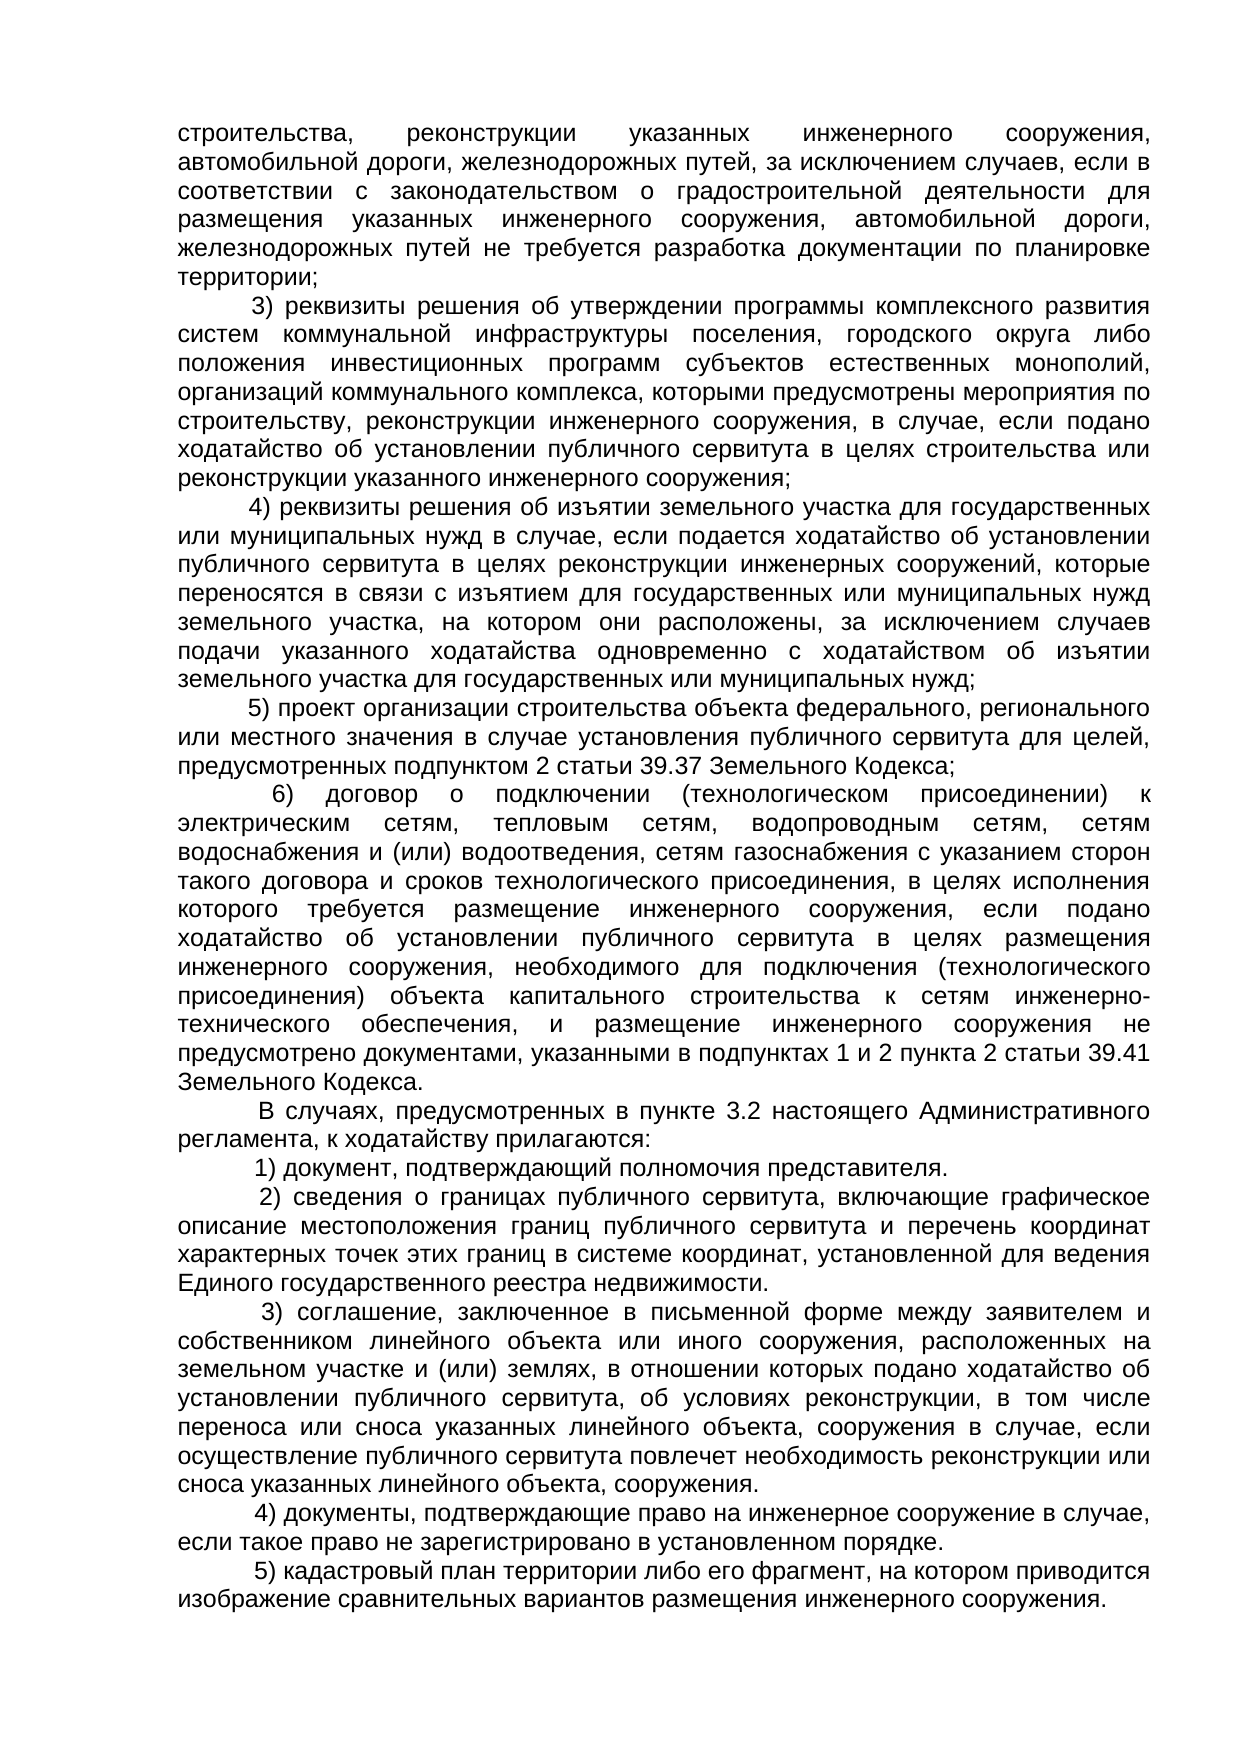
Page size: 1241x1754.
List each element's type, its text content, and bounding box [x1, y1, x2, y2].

text 4) документы, подтверждающие право на инженерное сооружение в случае, если такое право не зарегистрировано в установленном порядке. [177, 1498, 1152, 1556]
text 5) кадастровый план территории либо его фрагмент, на котором приводится изображение сравнительных вариантов размещения инженерного сооружения. [177, 1556, 1152, 1613]
text 5) проект организации строительства объекта федерального, регионального или местного значения в случае установления публичного сервитута для целей, предусмотренных подпунктом 2 статьи 39.37 Земельного Кодекса; [177, 693, 1152, 779]
text 4) реквизиты решения об изъятии земельного участка для государственных или муниципальных нужд в случае, если подается ходатайство об установлении публичного сервитута в целях реконструкции инженерных сооружений, которые переносятся в связи с изъятием для государственных или муниципальных нужд земельного участка, на котором они расположены, за исключением случаев подачи указанного ходатайства одновременно с ходатайством об изъятии земельного участка для государственных или муниципальных нужд; [177, 492, 1152, 693]
text 6) договор о подключении (технологическом присоединении) к электрическим сетям, тепловым сетям, водопроводным сетям, сетям водоснабжения и (или) водоотведения, сетям газоснабжения с указанием сторон такого договора и сроков технологического присоединения, в целях исполнения которого требуется размещение инженерного сооружения, если подано ходатайство об установлении публичного сервитута в целях размещения инженерного сооружения, необходимого для подключения (технологического присоединения) объекта капитального строительства к сетям инженерно-технического обеспечения, и размещение инженерного сооружения не предусмотрено документами, указанными в подпунктах 1 и 2 пункта 2 статьи 39.41 Земельного Кодекса. [177, 779, 1152, 1096]
text В случаях, предусмотренных в пункте 3.2 настоящего Административного регламента, к ходатайству прилагаются: [177, 1096, 1152, 1153]
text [177, 118, 1152, 291]
text 2) сведения о границах публичного сервитута, включающие графическое описание местоположения границ публичного сервитута и перечень координат характерных точек этих границ в системе координат, установленной для ведения Единого государственного реестра недвижимости. [177, 1182, 1152, 1297]
text 3) реквизиты решения об утверждении программы комплексного развития систем коммунальной инфраструктуры поселения, городского округа либо положения инвестиционных программ субъектов естественных монополий, организаций коммунального комплекса, которыми предусмотрены мероприятия по строительству, реконструкции инженерного сооружения, в случае, если подано ходатайство об установлении публичного сервитута в целях строительства или реконструкции указанного инженерного сооружения; [177, 291, 1152, 492]
text 1) документ, подтверждающий полномочия представителя. [177, 1153, 1152, 1182]
text 3) соглашение, заключенное в письменной форме между заявителем и собственником линейного объекта или иного сооружения, расположенных на земельном участке и (или) землях, в отношении которых подано ходатайство об установлении публичного сервитута, об условиях реконструкции, в том числе переноса или сноса указанных линейного объекта, сооружения в случае, если осуществление публичного сервитута повлечет необходимость реконструкции или сноса указанных линейного объекта, сооружения. [177, 1297, 1152, 1498]
